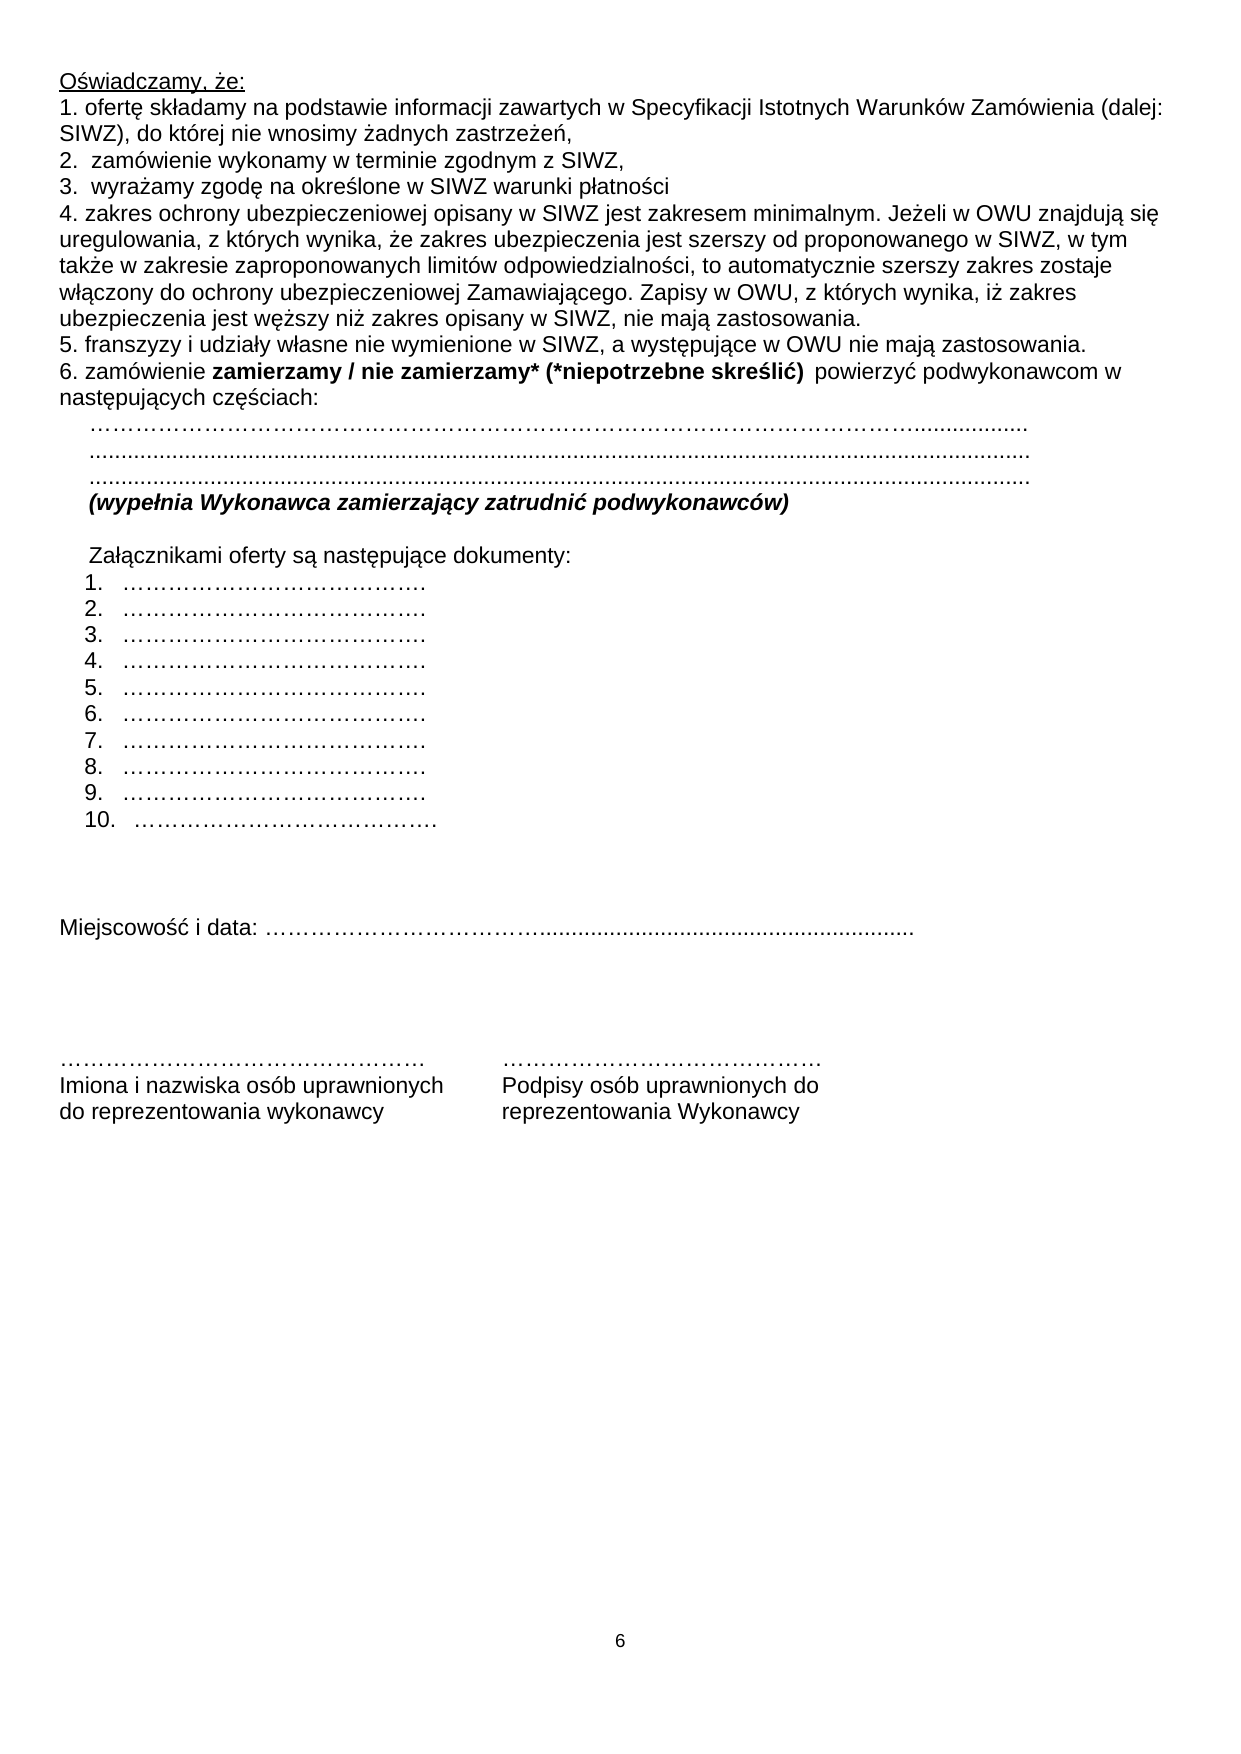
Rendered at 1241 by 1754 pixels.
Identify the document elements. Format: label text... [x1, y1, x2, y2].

text ……………………………………………………………………………………………….................. [89, 410, 1181, 437]
text 6. zamówienie zamierzamy / nie zamierzamy* (*niepotrzebne skreślić) powierzyć podwykonawcom w następujących częściach: [59, 358, 1181, 410]
text Załącznikami oferty są następujące dokumenty: [89, 542, 1181, 568]
list …………………………………. [84, 568, 1181, 595]
list …………………………………. [84, 621, 1181, 647]
text do reprezentowania wykonawcy reprezentowania Wykonawcy [59, 1098, 1181, 1124]
text 1. ofertę składamy na podstawie informacji zawartych w Specyfikacji Istotnych Warunków Zamówienia (dalej: SIWZ), do której nie wnosimy żadnych zastrzeżeń, [59, 94, 1181, 147]
list …………………………………. [84, 700, 1181, 727]
list …………………………………. [84, 727, 1181, 753]
text .................................................................................................................................................... [89, 463, 1181, 489]
list …………………………………. [84, 806, 1181, 832]
text 5. franszyzy i udziały własne nie wymienione w SIWZ, a występujące w OWU nie mają zastosowania. [59, 331, 1181, 358]
text (wypełnia Wykonawca zamierzający zatrudnić podwykonawców) [89, 489, 1181, 516]
list …………………………………. [84, 753, 1181, 779]
text Miejscowość i data: ………………………………........................................................... [59, 913, 1181, 940]
text 3. wyrażamy zgodę na określone w SIWZ warunki płatności [59, 173, 1181, 199]
text Imiona i nazwiska osób uprawnionych Podpisy osób uprawnionych do [59, 1072, 1181, 1098]
text 4. zakres ochrony ubezpieczeniowej opisany w SIWZ jest zakresem minimalnym. Jeżeli w OWU znajdują się uregulowania, z których wynika, że zakres ubezpieczenia jest szerszy od proponowanego w SIWZ, w tym także w zakresie zaproponowanych limitów odpowiedzialności, to automatycznie szerszy zakres zostaje włączony do ochrony ubezpieczeniowej Zamawiającego. Zapisy w OWU, z których wynika, iż zakres ubezpieczenia jest węższy niż zakres opisany w SIWZ, nie mają zastosowania. [59, 199, 1181, 331]
list …………………………………. [84, 779, 1181, 806]
text Oświadczamy, że: [59, 68, 1181, 94]
text .................................................................................................................................................... [89, 437, 1181, 463]
list …………………………………. [84, 595, 1181, 621]
list …………………………………. [84, 647, 1181, 674]
text ………………………………………… …………………………………… [59, 1045, 1181, 1072]
text 2. zamówienie wykonamy w terminie zgodnym z SIWZ, [59, 147, 1181, 173]
list …………………………………. [84, 674, 1181, 700]
